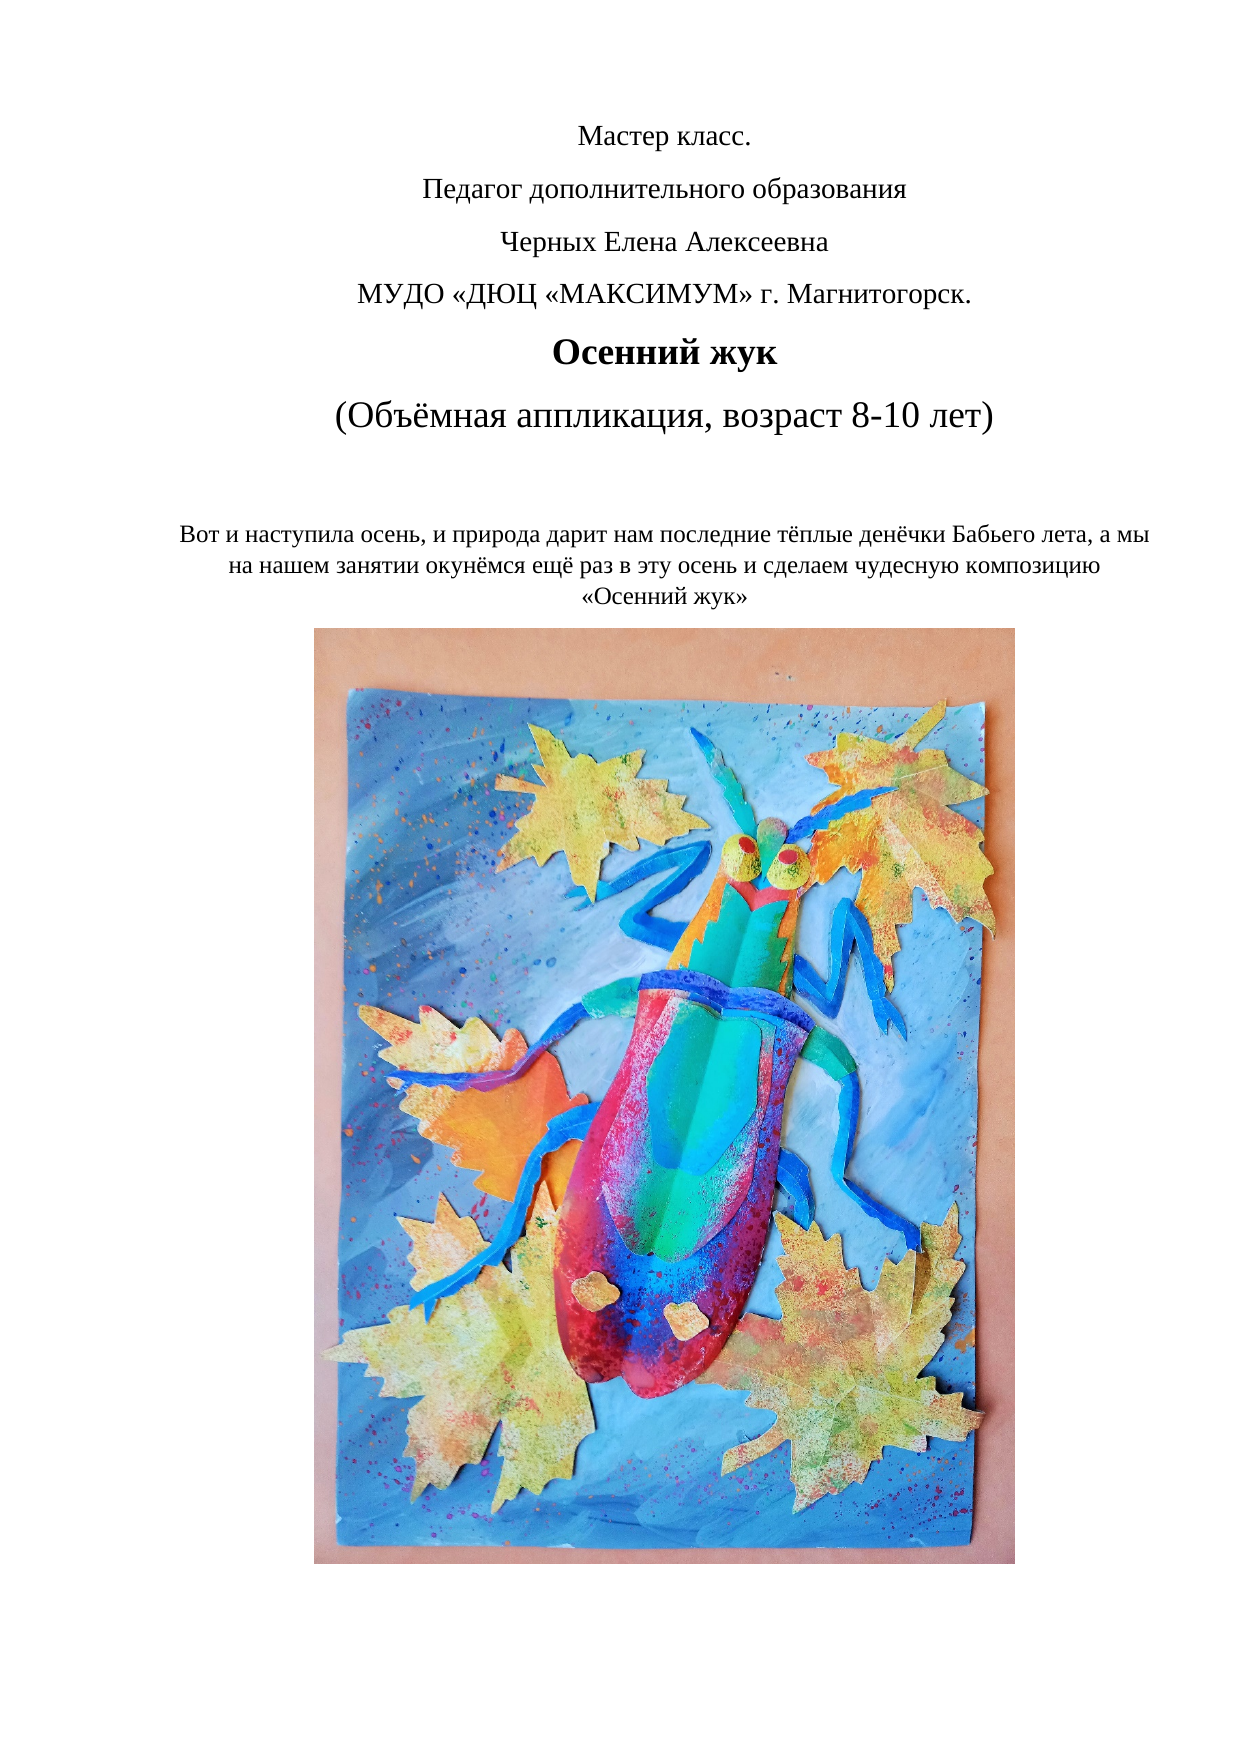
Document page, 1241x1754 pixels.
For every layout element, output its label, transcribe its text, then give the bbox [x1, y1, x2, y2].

text МУДО «ДЮЦ «МАКСИМУМ» г. Магнитогорск. [177, 277, 1152, 310]
text Мастер класс. [177, 118, 1152, 152]
text Педагог дополнительного образования [177, 171, 1152, 204]
picture [314, 628, 1015, 1564]
text Черных Елена Алексеевна [177, 224, 1152, 257]
text (Объёмная аппликация, возраст 8-10 лет) [177, 393, 1152, 436]
text Вот и наступила осень, и природа дарит нам последние тёплые денёчки Бабьего лета, а мы на нашем занятии окунёмся ещё раз в эту осень и сделаем чудесную композицию «Осенний жук» [177, 519, 1152, 610]
text Осенний жук [177, 329, 1152, 372]
